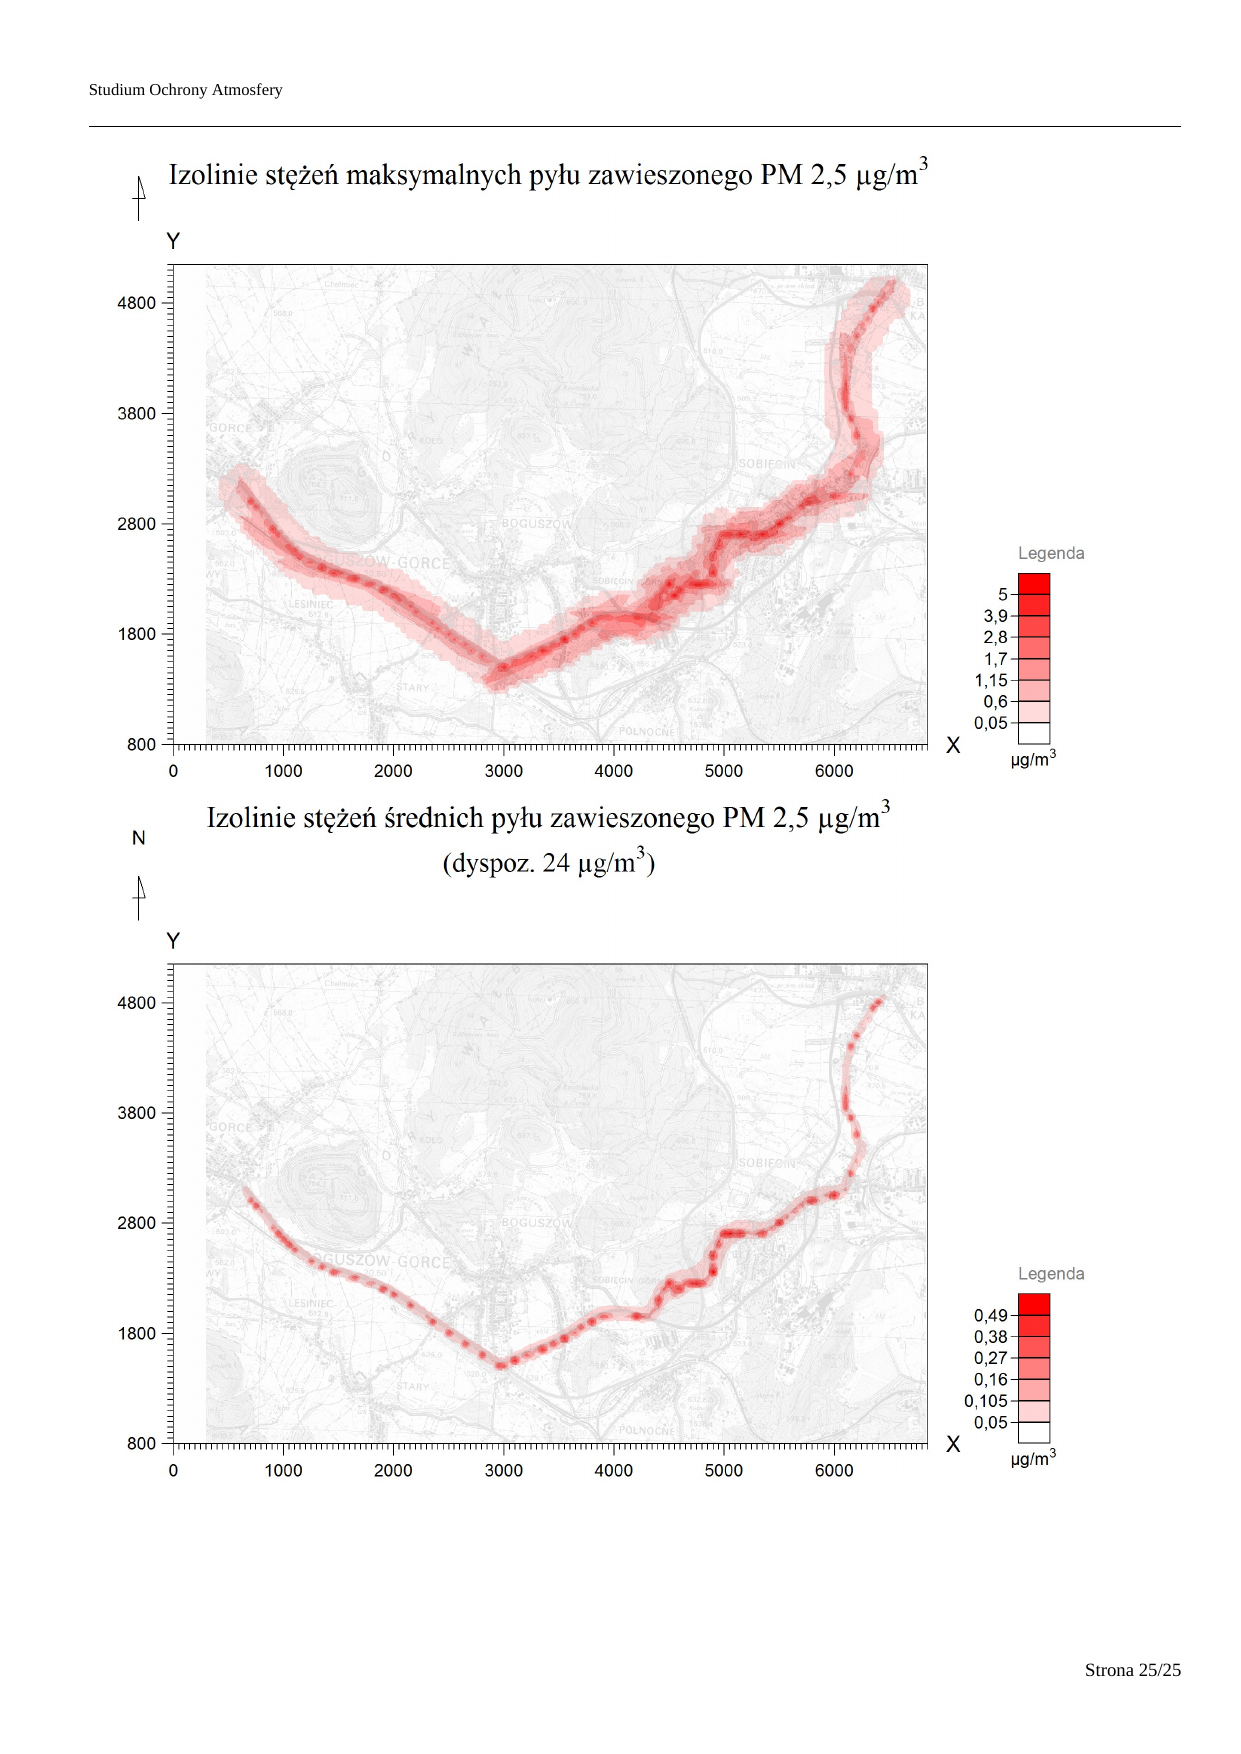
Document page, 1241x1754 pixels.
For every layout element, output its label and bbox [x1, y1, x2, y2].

picture [88, 151, 1093, 786]
picture [88, 794, 1093, 1485]
